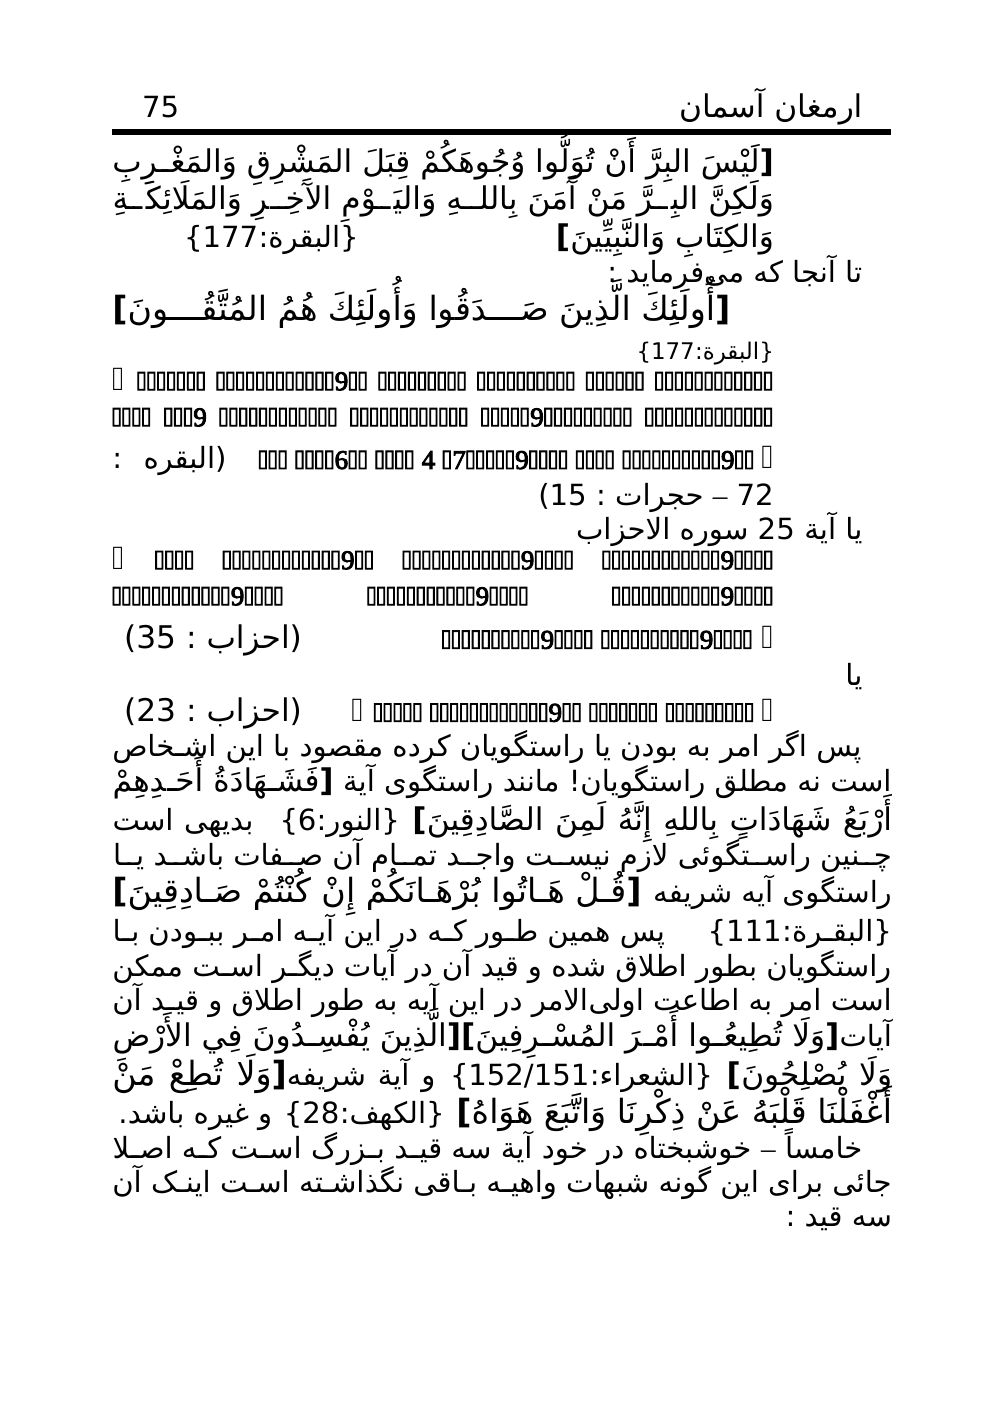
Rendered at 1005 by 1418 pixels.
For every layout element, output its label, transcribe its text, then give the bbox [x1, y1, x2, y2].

text تا آنجا که می‌فرماید : [112, 255, 892, 289]
text (البقره : 72 – حجرات : 15) [112, 367, 774, 512]
text [أُولَئِكَ الَّذِينَ صَدَقُوا وَأُولَئِكَ هُمُ المُتَّقُونَ] {البقرة:177} [112, 289, 774, 367]
text خامساً – خوشبختاه در خود آیة سه قید بزرگ است که اصلا جائی برای این گونه شبهات واهیه باقی نگذاشته است اینک آن سه قید : [112, 1132, 892, 1234]
text یا [112, 658, 892, 692]
text [لَيْسَ البِرَّ أَنْ تُوَلُّوا وُجُوهَكُمْ قِبَلَ المَشْرِقِ وَالمَغْرِبِ وَلَكِنَّ البِرَّ مَنْ آَمَنَ بِاللهِ وَاليَوْمِ الآَخِرِ وَالمَلَائِكَةِ وَالكِتَابِ وَالنَّبِيِّينَ] {البقرة:177} [112, 144, 774, 255]
text (احزاب : 23) [112, 692, 774, 729]
text (احزاب : 35) [112, 546, 774, 658]
text یا آیة 25 سوره الاحزاب [112, 512, 892, 546]
text پس اگر امر به بودن یا راستگویان کرده مقصود با این اشخاص است نه مطلق راستگویان! مانند راستگوی آیة [فَشَهَادَةُ أَحَدِهِمْ أَرْبَعُ شَهَادَاتٍ بِاللهِ إِنَّهُ لَمِنَ الصَّادِقِينَ] {النور:6} بدیهی است چنین راستگوئی لازم نیست واجد تمام آن صفات باشد یا راستگوی آیه شریفه [قُلْ هَاتُوا بُرْهَانَكُمْ إِنْ كُنْتُمْ صَادِقِينَ] {البقرة:111} پس همین طور که در این آیه امر ببودن با راستگویان بطور اطلاق شده و قید آن در آیات دیگر است ممکن است امر به اطاعت اولی‌الامر در این آیه به طور اطلاق و قید آن آیات[وَلَا تُطِيعُوا أَمْرَ المُسْرِفِينَ][الَّذِينَ يُفْسِدُونَ فِي الأَرْضِ وَلَا يُصْلِحُونَ] {الشعراء:152/151} و آیة شریفه[وَلَا تُطِعْ مَنْ أَغْفَلْنَا قَلْبَهُ عَنْ ذِكْرِنَا وَاتَّبَعَ هَوَاهُ] {الكهف:28} و غیره باشد. [112, 729, 892, 1132]
